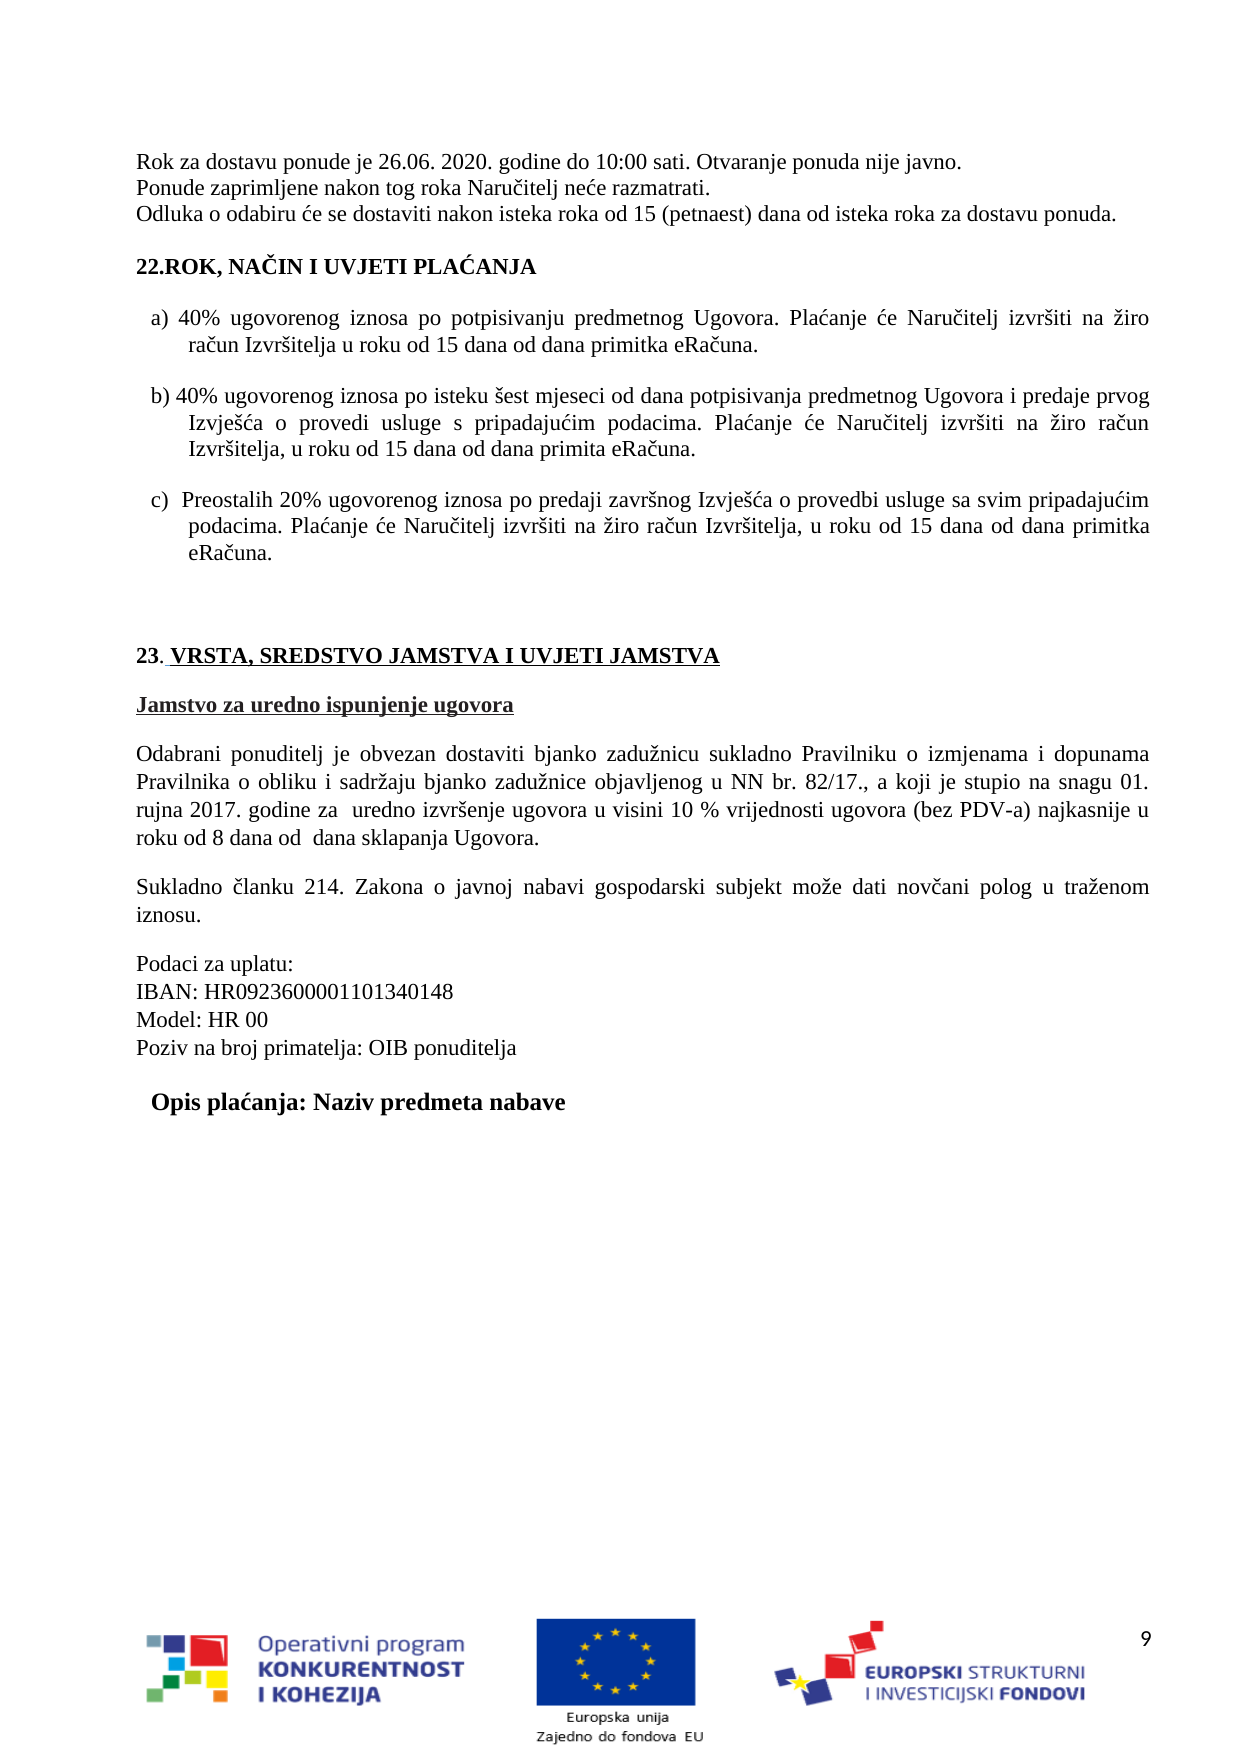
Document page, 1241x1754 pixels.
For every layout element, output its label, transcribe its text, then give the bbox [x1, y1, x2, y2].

text Ponude zaprimljene nakon tog roka Naručitelj neće razmatrati. [136, 174, 1152, 200]
picture [116, 1579, 1125, 1754]
text Poziv na broj primatelja: OIB ponuditelja [136, 1034, 1152, 1061]
text 23. VRSTA, SREDSTVO JAMSTVA I UVJETI JAMSTVA [136, 642, 1152, 668]
text Sukladno članku 214. Zakona o javnoj nabavi gospodarski subjekt može dati novčani polog u traženom iznosu. [136, 873, 1152, 927]
text Rok za dostavu ponude je 26.06. 2020. godine do 10:00 sati. Otvaranje ponuda nije javno. [136, 148, 1152, 174]
list Opis plaćanja: Naziv predmeta nabave [151, 1087, 1152, 1116]
list b) 40% ugovorenog iznosa po isteku šest mjeseci od dana potpisivanja predmetnog Ugovora i predaje prvog Izvješća o provedi usluge s pripadajućim podacima. Plaćanje će Naručitelj izvršiti na žiro račun Izvršitelja, u roku od 15 dana od dana primita eRačuna. [151, 382, 1152, 461]
text Podaci za uplatu: [136, 950, 1152, 976]
list c) Preostalih 20% ugovorenog iznosa po predaji završnog Izvješća o provedbi usluge sa svim pripadajućim podacima. Plaćanje će Naručitelj izvršiti na žiro račun Izvršitelja, u roku od 15 dana od dana primitka eRačuna. [151, 486, 1152, 565]
text Odabrani ponuditelj je obvezan dostaviti bjanko zadužnicu sukladno Pravilniku o izmjenama i dopunama Pravilnika o obliku i sadržaju bjanko zadužnice objavljenog u NN br. 82/17., a koji je stupio na snagu 01. rujna 2017. godine za uredno izvršenje ugovora u visini 10 % vrijednosti ugovora (bez PDV-a) najkasnije u roku od 8 dana od dana sklapanja Ugovora. [136, 739, 1152, 850]
text 22.ROK, NAČIN I UVJETI PLAĆANJA [136, 253, 1152, 279]
list a) 40% ugovorenog iznosa po potpisivanju predmetnog Ugovora. Plaćanje će Naručitelj izvršiti na žiro račun Izvršitelja u roku od 15 dana od dana primitka eRačuna. [151, 304, 1152, 357]
text Odluka o odabiru će se dostaviti nakon isteka roka od 15 (petnaest) dana od isteka roka za dostavu ponuda. [136, 200, 1152, 227]
text Model: HR 00 [136, 1006, 1152, 1033]
text IBAN: HR0923600001101340148 [136, 978, 1152, 1004]
text Jamstvo za uredno ispunjenje ugovora [136, 691, 1152, 717]
